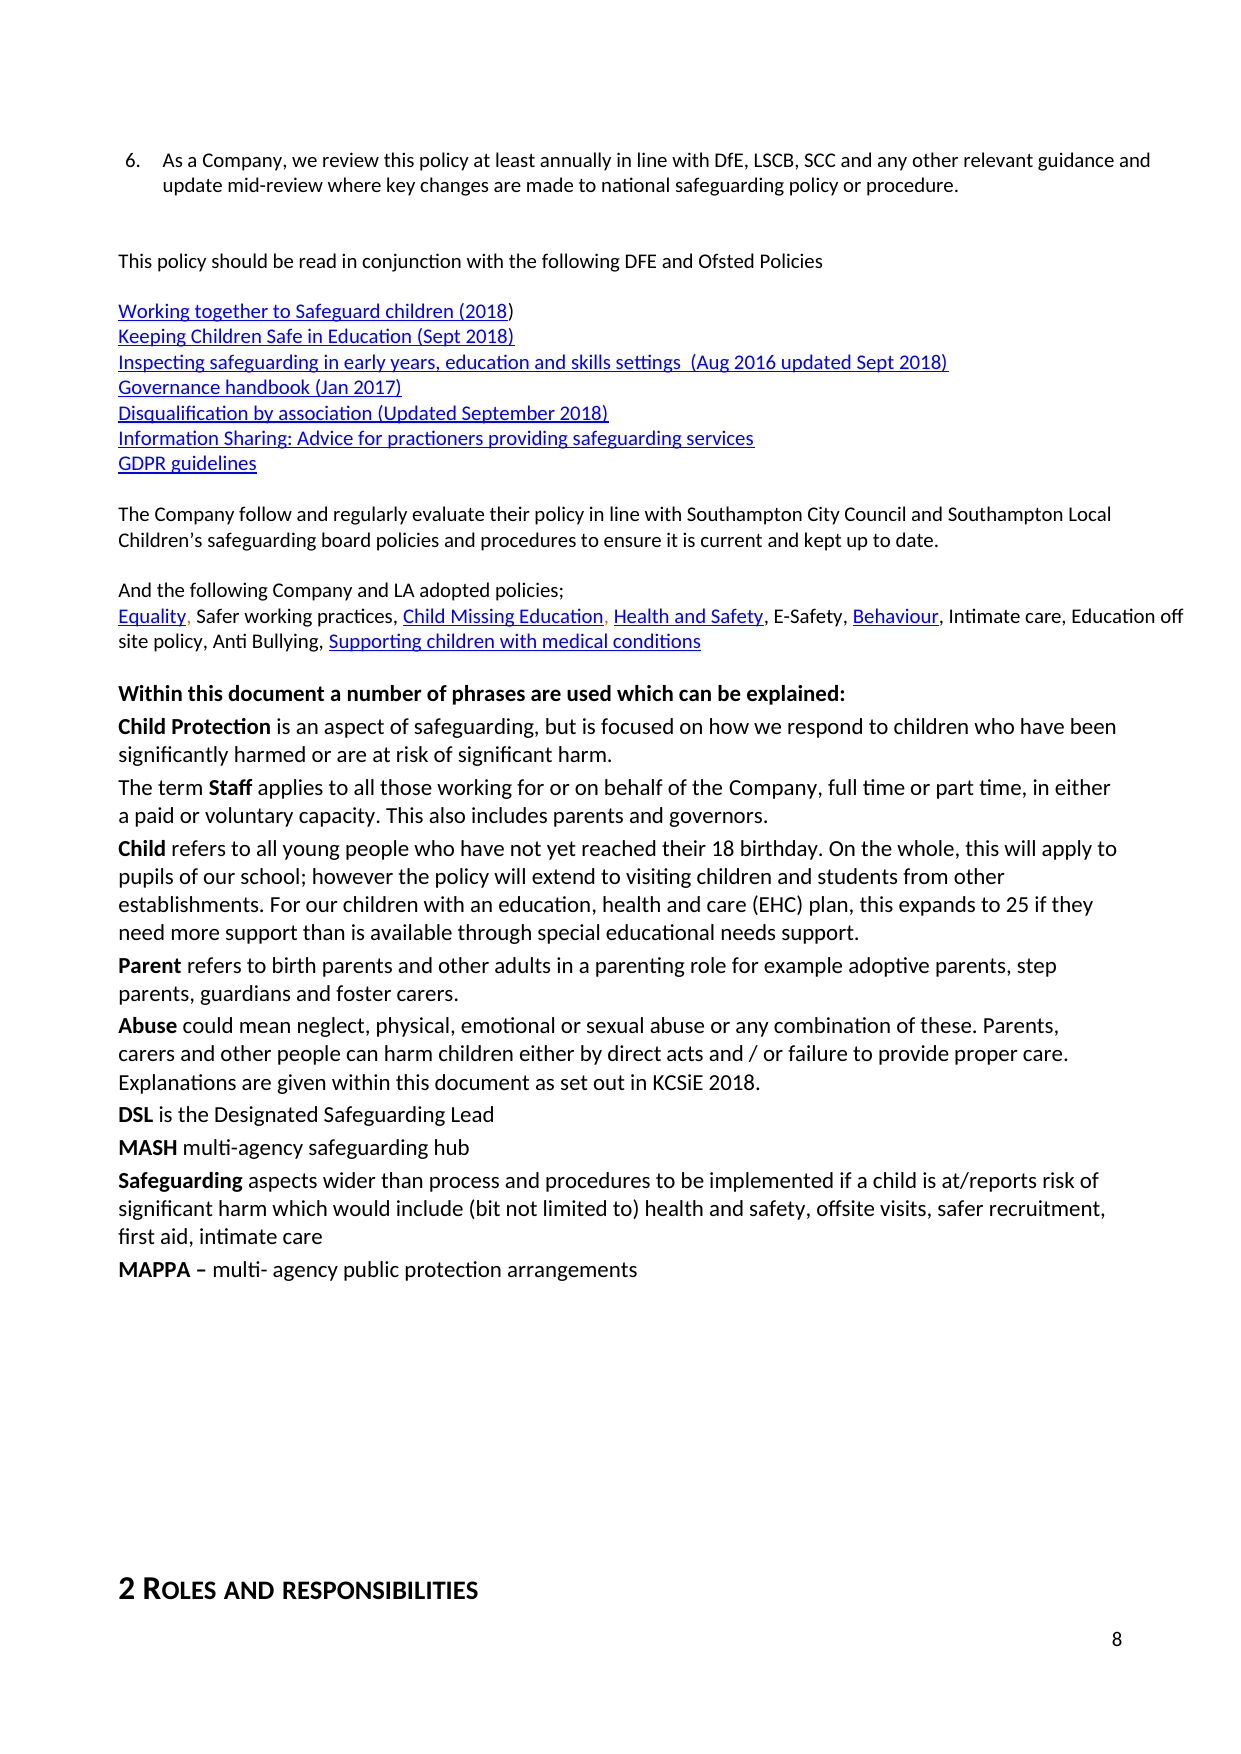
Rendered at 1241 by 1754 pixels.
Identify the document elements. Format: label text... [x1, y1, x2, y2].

text GDPR guidelines [118, 451, 1186, 476]
text Inspecting safeguarding in early years, education and skills settings (Aug 2016 updated Sept 2018) [118, 349, 1186, 374]
text This policy should be read in conjunction with the following DFE and Ofsted Policies [118, 248, 1122, 273]
text Within this document a number of phrases are used which can be explained: [118, 679, 1122, 707]
text Equality, Safer working practices, Child Missing Education, Health and Safety, E-Safety, Behaviour, Intimate care, Education off site policy, Anti Bullying, Supporting children with medical conditions [118, 603, 1186, 654]
text And the following Company and LA adopted policies; [118, 578, 1186, 603]
text The Company follow and regularly evaluate their policy in line with Southampton City Council and Southampton Local Children’s safeguarding board policies and procedures to ensure it is current and kept up to date. [118, 501, 1186, 552]
text Information Sharing: Advice for practioners providing safeguarding services [118, 425, 1186, 451]
text Disqualification by association (Updated September 2018) [118, 400, 1186, 425]
text MASH multi-agency safeguarding hub [118, 1133, 1122, 1161]
text Parent refers to birth parents and other adults in a parenting role for example adoptive parents, step parents, guardians and foster carers. [118, 951, 1122, 1007]
list As a Company, we review this policy at least annually in line with DfE, LSCB, SCC and any other relevant guidance and update mid-review where key changes are made to national safeguarding policy or procedure. [125, 147, 1186, 198]
text MAPPA – multi- agency public protection arrangements [118, 1255, 1122, 1283]
text Abuse could mean neglect, physical, emotional or sexual abuse or any combination of these. Parents, carers and other people can harm children either by direct acts and / or failure to provide proper care. Explanations are given within this document as set out in KCSiE 2018. [118, 1012, 1122, 1096]
text Working together to Safeguard children (2018) [118, 298, 1186, 323]
text Child Protection is an aspect of safeguarding, but is focused on how we respond to children who have been significantly harmed or are at risk of significant harm. [118, 712, 1122, 768]
text Safeguarding aspects wider than process and procedures to be implemented if a child is at/reports risk of significant harm which would include (bit not limited to) health and safety, offsite visits, safer recruitment, first aid, intimate care [118, 1166, 1122, 1250]
text Keeping Children Safe in Education (Sept 2018) [118, 323, 1186, 349]
text Child refers to all young people who have not yet reached their 18 birthday. On the whole, this will apply to pupils of our school; however the policy will extend to visiting children and students from other establishments. For our children with an education, health and care (EHC) plan, this expands to 25 if they need more support than is available through special educational needs support. [118, 834, 1122, 946]
text DSL is the Designated Safeguarding Lead [118, 1100, 1122, 1128]
subtitle 2 Roles and responsibilities [118, 1567, 1122, 1608]
text The term Staff applies to all those working for or on behalf of the Company, full time or part time, in either a paid or voluntary capacity. This also includes parents and governors. [118, 773, 1122, 829]
text Governance handbook (Jan 2017) [118, 374, 1186, 400]
